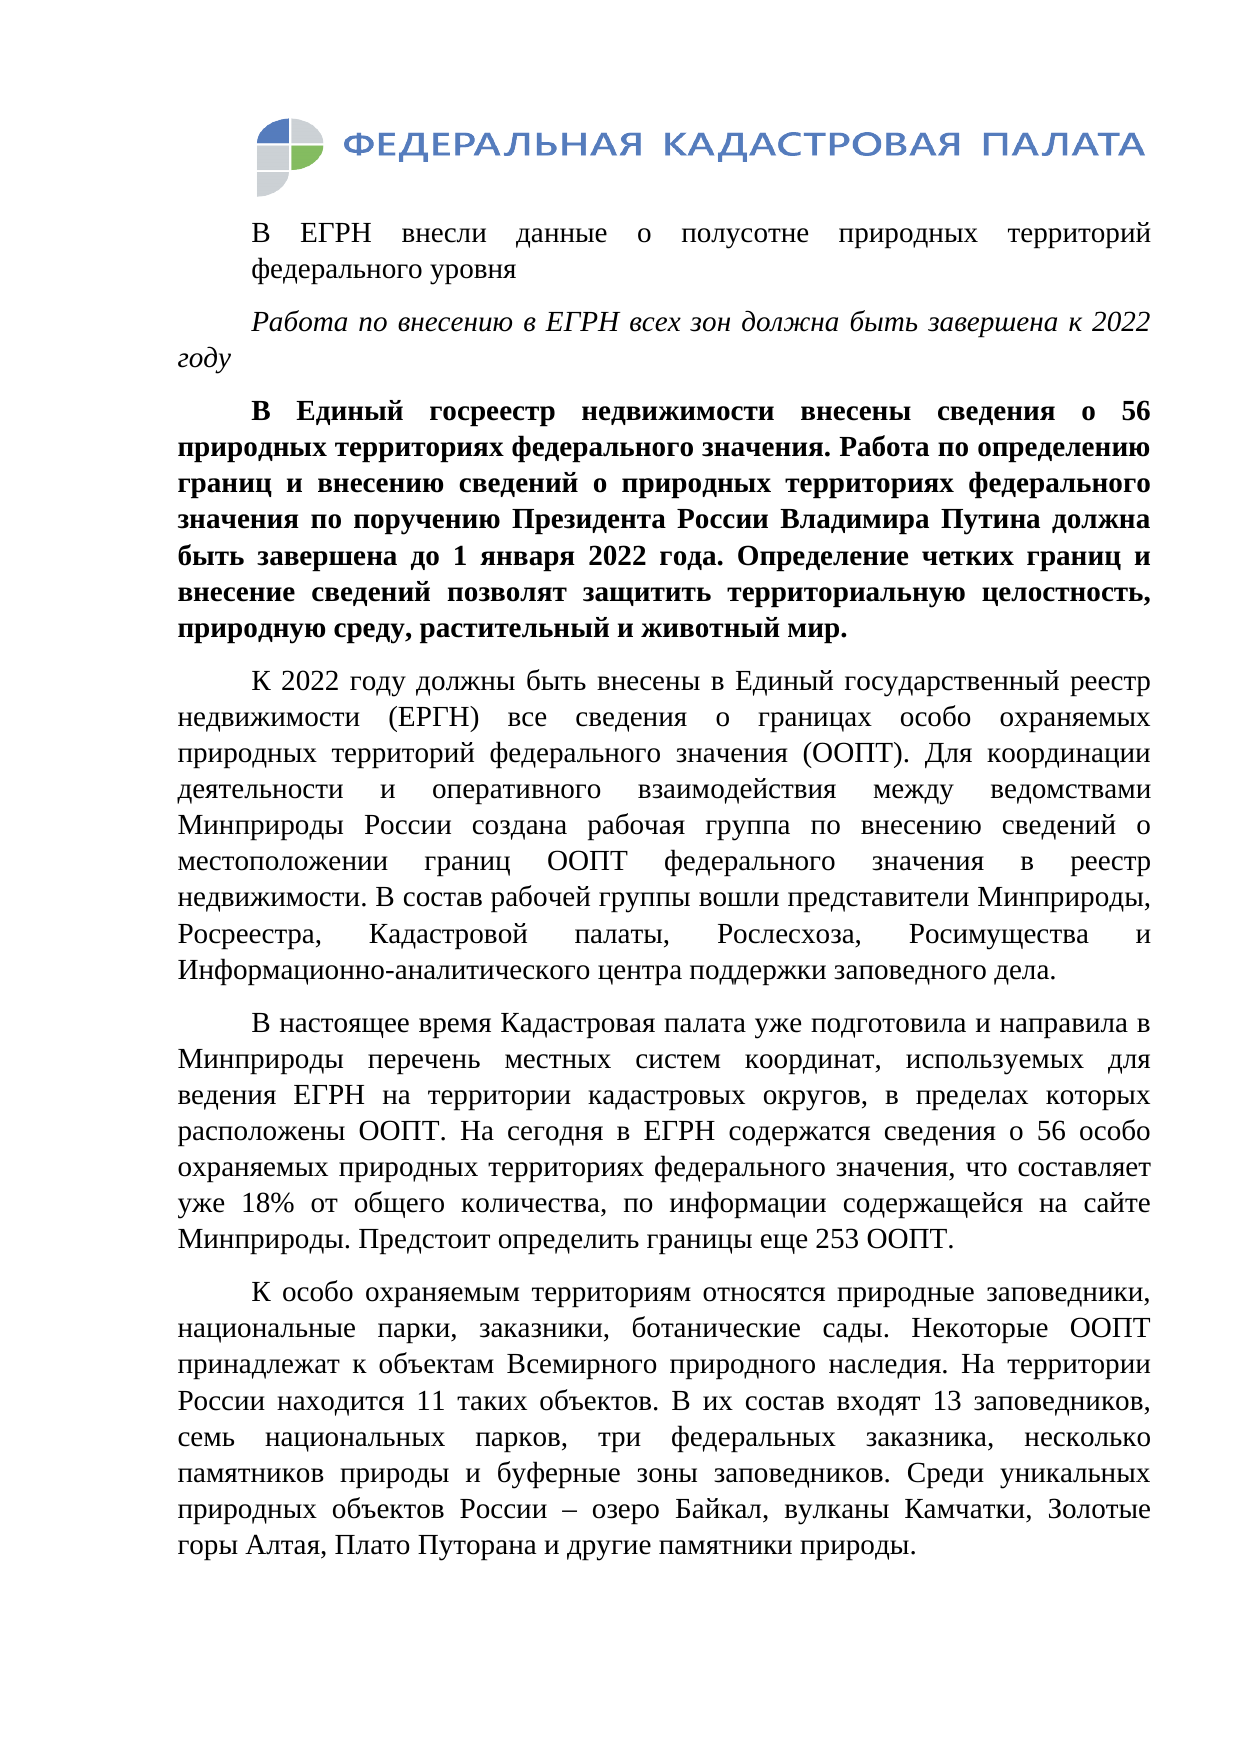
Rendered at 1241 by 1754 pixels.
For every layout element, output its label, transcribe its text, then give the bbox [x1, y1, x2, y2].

text К 2022 году должны быть внесены в Единый государственный реестр недвижимости (ЕРГН) все сведения о границах особо охраняемых природных территорий федерального значения (ООПТ). Для координации деятельности и оперативного взаимодействия между ведомствами Минприроды России создана рабочая группа по внесению сведений о местоположении границ ООПТ федерального значения в реестр недвижимости. В состав рабочей группы вошли представители Минприроды, Росреестра, Кадастровой палаты, Рослесхоза, Росимущества и Информационно-аналитического центра поддержки заповедного дела. [177, 663, 1152, 985]
text В настоящее время Кадастровая палата уже подготовила и направила в Минприроды перечень местных систем координат, используемых для ведения ЕГРН на территории кадастровых округов, в пределах которых расположены ООПТ. На сегодня в ЕГРН содержатся сведения о 56 особо охраняемых природных территориях федерального значения, что составляет уже 18% от общего количества, по информации содержащейся на сайте Минприроды. Предстоит определить границы еще 253 ООПТ. [177, 1005, 1152, 1255]
text В ЕГРН внесли данные о полусотне природных территорий федерального уровня [251, 215, 1152, 285]
text К особо охраняемым территориям относятся природные заповедники, национальные парки, заказники, ботанические сады. Некоторые ООПТ принадлежат к объектам Всемирного природного наследия. На территории России находится 11 таких объектов. В их состав входят 13 заповедников, семь национальных парков, три федеральных заказника, несколько памятников природы и буферные зоны заповедников. Среди уникальных природных объектов России – озеро Байкал, вулканы Камчатки, Золотые горы Алтая, Плато Путорана и другие памятники природы. [177, 1274, 1152, 1561]
text Работа по внесению в ЕГРН всех зон должна быть завершена к 2022 году [177, 304, 1152, 374]
picture [256, 118, 1146, 197]
text В Единый госреестр недвижимости внесены сведения о 56 природных территориях федерального значения. Работа по определению границ и внесению сведений о природных территориях федерального значения по поручению Президента России Владимира Путина должна быть завершена до 1 января 2022 года. Определение четких границ и внесение сведений позволят защитить территориальную целостность, природную среду, растительный и животный мир. [177, 393, 1152, 643]
